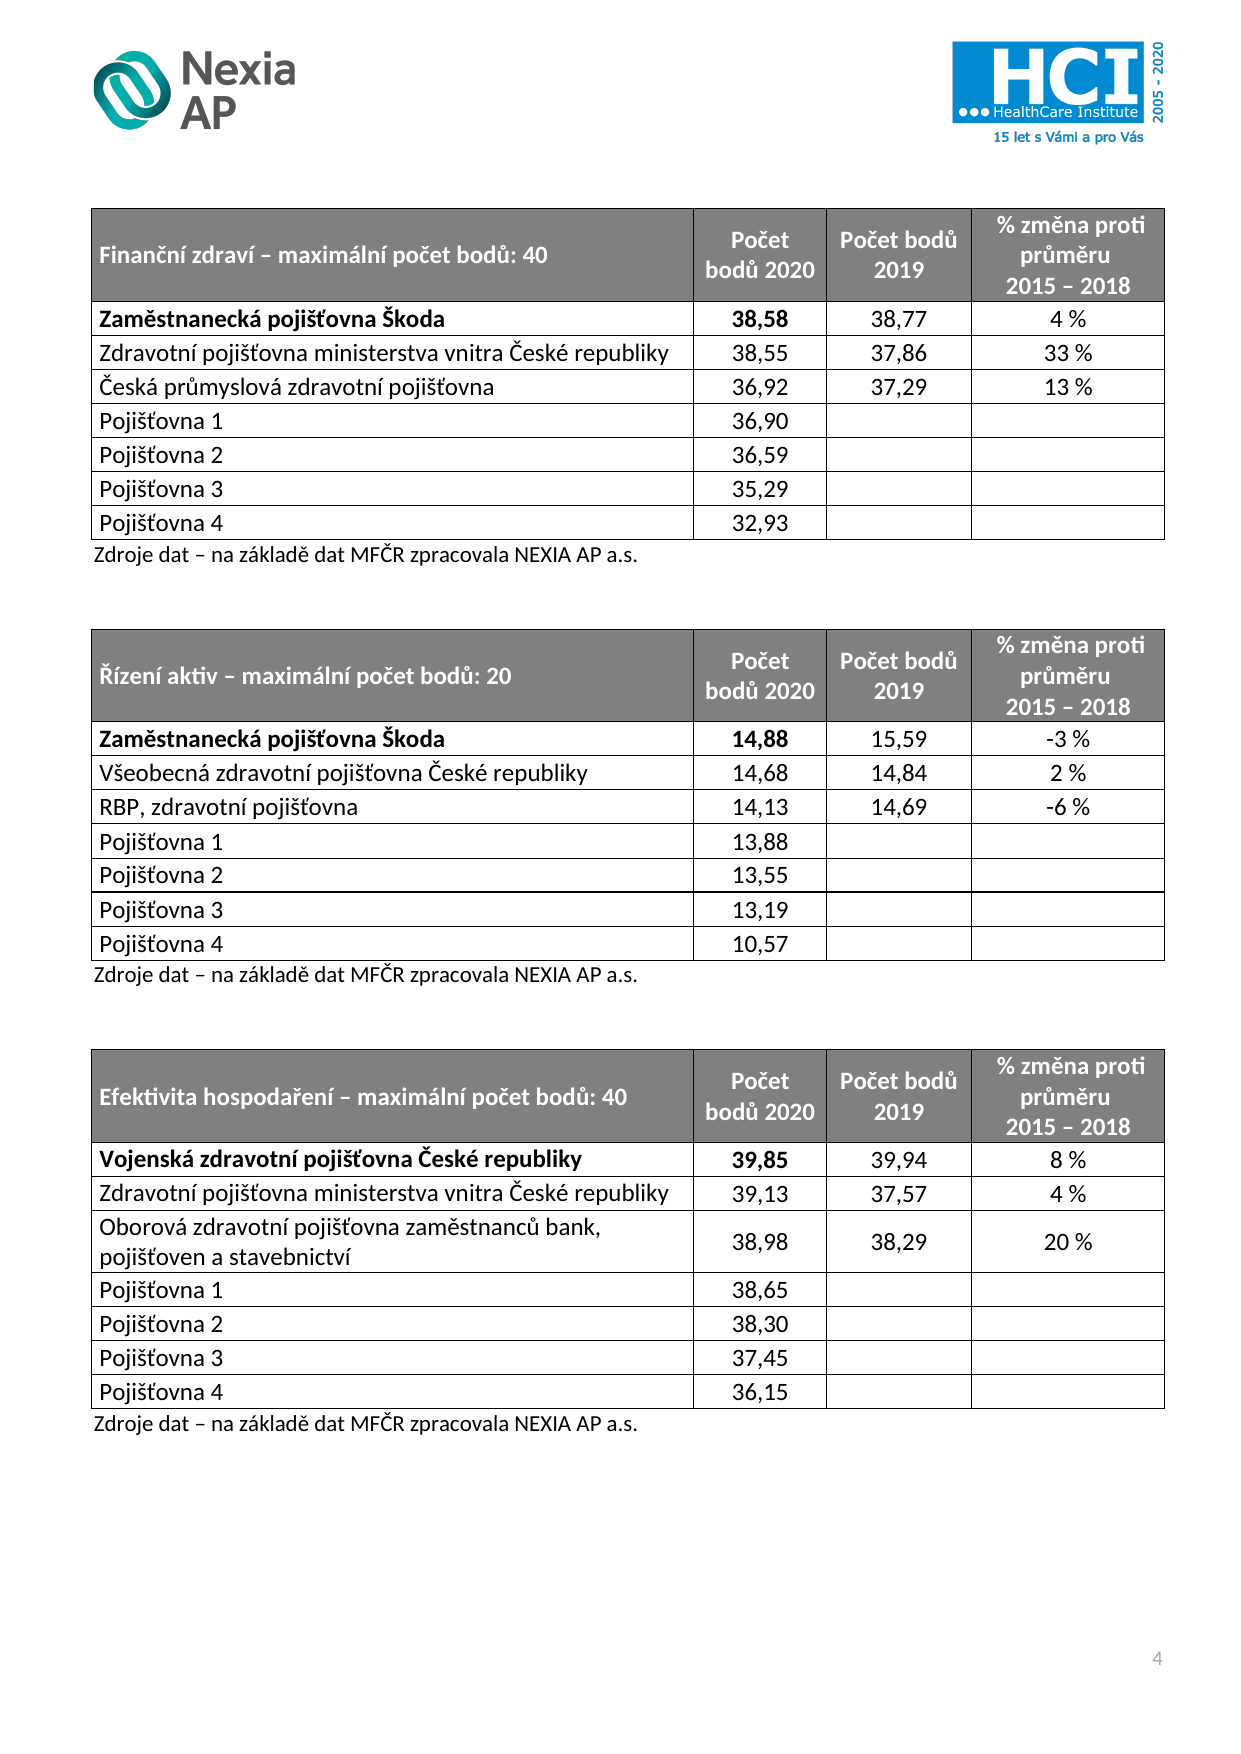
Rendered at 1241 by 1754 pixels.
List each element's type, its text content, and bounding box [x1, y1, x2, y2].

table_cell [827, 1307, 971, 1340]
table_cell 39,13 [694, 1177, 826, 1210]
table_cell Pojišťovna 4 [92, 506, 693, 539]
table_cell 38,65 [694, 1273, 826, 1306]
table_cell [972, 1307, 1164, 1340]
table_cell Česká průmyslová zdravotní pojišťovna [92, 370, 693, 403]
table_cell 38,30 [694, 1307, 826, 1340]
table_cell 32,93 [694, 506, 826, 539]
table_header Počet bodů 2020 [694, 1050, 826, 1142]
table_cell Pojišťovna 2 [92, 438, 693, 471]
table_cell Pojišťovna 3 [92, 472, 693, 505]
table_cell 37,86 [827, 336, 971, 369]
table_cell Pojišťovna 3 [92, 1341, 693, 1374]
table_cell 38,77 [827, 302, 971, 334]
table_cell Zaměstnanecká pojišťovna Škoda [92, 302, 693, 334]
table_cell Vojenská zdravotní pojišťovna České republiky [92, 1143, 693, 1176]
table_cell [827, 824, 971, 857]
table_cell [972, 1273, 1164, 1306]
table_cell 4 % [972, 302, 1164, 334]
text Zdroje dat – na základě dat MFČR zpracovala NEXIA AP a.s. [94, 540, 1162, 568]
table_cell 38,55 [694, 336, 826, 369]
table_cell [972, 893, 1164, 926]
table_header % změna proti průměru 2015 – 2018 [972, 1050, 1164, 1142]
table_cell [972, 1375, 1164, 1408]
table_cell 14,68 [694, 756, 826, 789]
table_cell 36,92 [694, 370, 826, 403]
table_cell [972, 472, 1164, 505]
table_cell 39,94 [827, 1143, 971, 1176]
table_cell Pojišťovna 2 [92, 1307, 693, 1340]
table_cell -3 % [972, 722, 1164, 755]
table_cell 14,88 [694, 722, 826, 755]
table_cell RBP, zdravotní pojišťovna [92, 790, 693, 823]
picture [1158, 48, 1164, 60]
table_cell Zdravotní pojišťovna ministerstva vnitra České republiky [92, 336, 693, 369]
table_cell Pojišťovna 1 [92, 1273, 693, 1306]
table_header Počet bodů 2020 [694, 630, 826, 721]
table_cell 37,45 [694, 1341, 826, 1374]
table_cell [972, 927, 1164, 959]
table_cell 8 % [972, 1143, 1164, 1176]
table_header % změna proti průměru 2015 – 2018 [972, 630, 1164, 721]
table_cell 36,15 [694, 1375, 826, 1408]
table_cell 35,29 [694, 472, 826, 505]
table_cell 4 % [972, 1177, 1164, 1210]
table_header Počet bodů 2020 [694, 209, 826, 301]
table_header Počet bodů 2019 [827, 630, 971, 721]
table_cell 39,85 [694, 1143, 826, 1176]
table_cell -6 % [972, 790, 1164, 823]
table_cell [972, 1341, 1164, 1374]
table_cell 10,57 [694, 927, 826, 959]
table_cell 14,69 [827, 790, 971, 823]
table_cell 13,19 [694, 893, 826, 926]
table_cell 13,88 [694, 824, 826, 857]
text Zdroje dat – na základě dat MFČR zpracovala NEXIA AP a.s. [94, 961, 1162, 989]
table_cell [827, 859, 971, 891]
table_cell Pojišťovna 2 [92, 859, 693, 891]
table_cell 13 % [972, 370, 1164, 403]
table_cell 14,84 [827, 756, 971, 789]
table_cell Pojišťovna 1 [92, 404, 693, 437]
table_header Finanční zdraví – maximální počet bodů: 40 [92, 209, 693, 301]
table_cell 13,55 [694, 859, 826, 891]
table_header Počet bodů 2019 [827, 1050, 971, 1142]
table_cell Pojišťovna 1 [92, 824, 693, 857]
picture [951, 40, 1164, 147]
table_cell Všeobecná zdravotní pojišťovna České republiky [92, 756, 693, 789]
table_cell Pojišťovna 4 [92, 1375, 693, 1408]
table_cell Pojišťovna 4 [92, 927, 693, 959]
table_cell 20 % [972, 1211, 1164, 1272]
table_cell [827, 472, 971, 505]
table_cell 36,90 [694, 404, 826, 437]
table_header % změna proti průměru 2015 – 2018 [972, 209, 1164, 301]
table_cell [827, 1273, 971, 1306]
table_cell [827, 404, 971, 437]
table_cell 36,59 [694, 438, 826, 471]
picture [93, 51, 295, 141]
table_cell [972, 824, 1164, 857]
table_cell 38,58 [694, 302, 826, 334]
table_cell 2 % [972, 756, 1164, 789]
table_cell [972, 859, 1164, 891]
table_cell Zaměstnanecká pojišťovna Škoda [92, 722, 693, 755]
text Zdroje dat – na základě dat MFČR zpracovala NEXIA AP a.s. [94, 1409, 1162, 1437]
table_cell [827, 927, 971, 959]
table_cell [827, 1341, 971, 1374]
table_cell [827, 1375, 971, 1408]
table_cell 14,13 [694, 790, 826, 823]
table_header Řízení aktiv – maximální počet bodů: 20 [92, 630, 693, 721]
table_cell Oborová zdravotní pojišťovna zaměstnanců bank, pojišťoven a stavebnictví [92, 1211, 693, 1272]
table_header Efektivita hospodaření – maximální počet bodů: 40 [92, 1050, 693, 1142]
table_cell [972, 506, 1164, 539]
table_cell 38,98 [694, 1211, 826, 1272]
table_cell Pojišťovna 3 [92, 893, 693, 926]
table_cell 37,29 [827, 370, 971, 403]
table_cell [827, 893, 971, 926]
table_cell [827, 506, 971, 539]
table_cell Zdravotní pojišťovna ministerstva vnitra České republiky [92, 1177, 693, 1210]
table_header Počet bodů 2019 [827, 209, 971, 301]
table_cell 33 % [972, 336, 1164, 369]
table_cell [972, 404, 1164, 437]
table_cell [827, 438, 971, 471]
table_cell 37,57 [827, 1177, 971, 1210]
table_cell [972, 438, 1164, 471]
table_cell 38,29 [827, 1211, 971, 1272]
table_cell 15,59 [827, 722, 971, 755]
